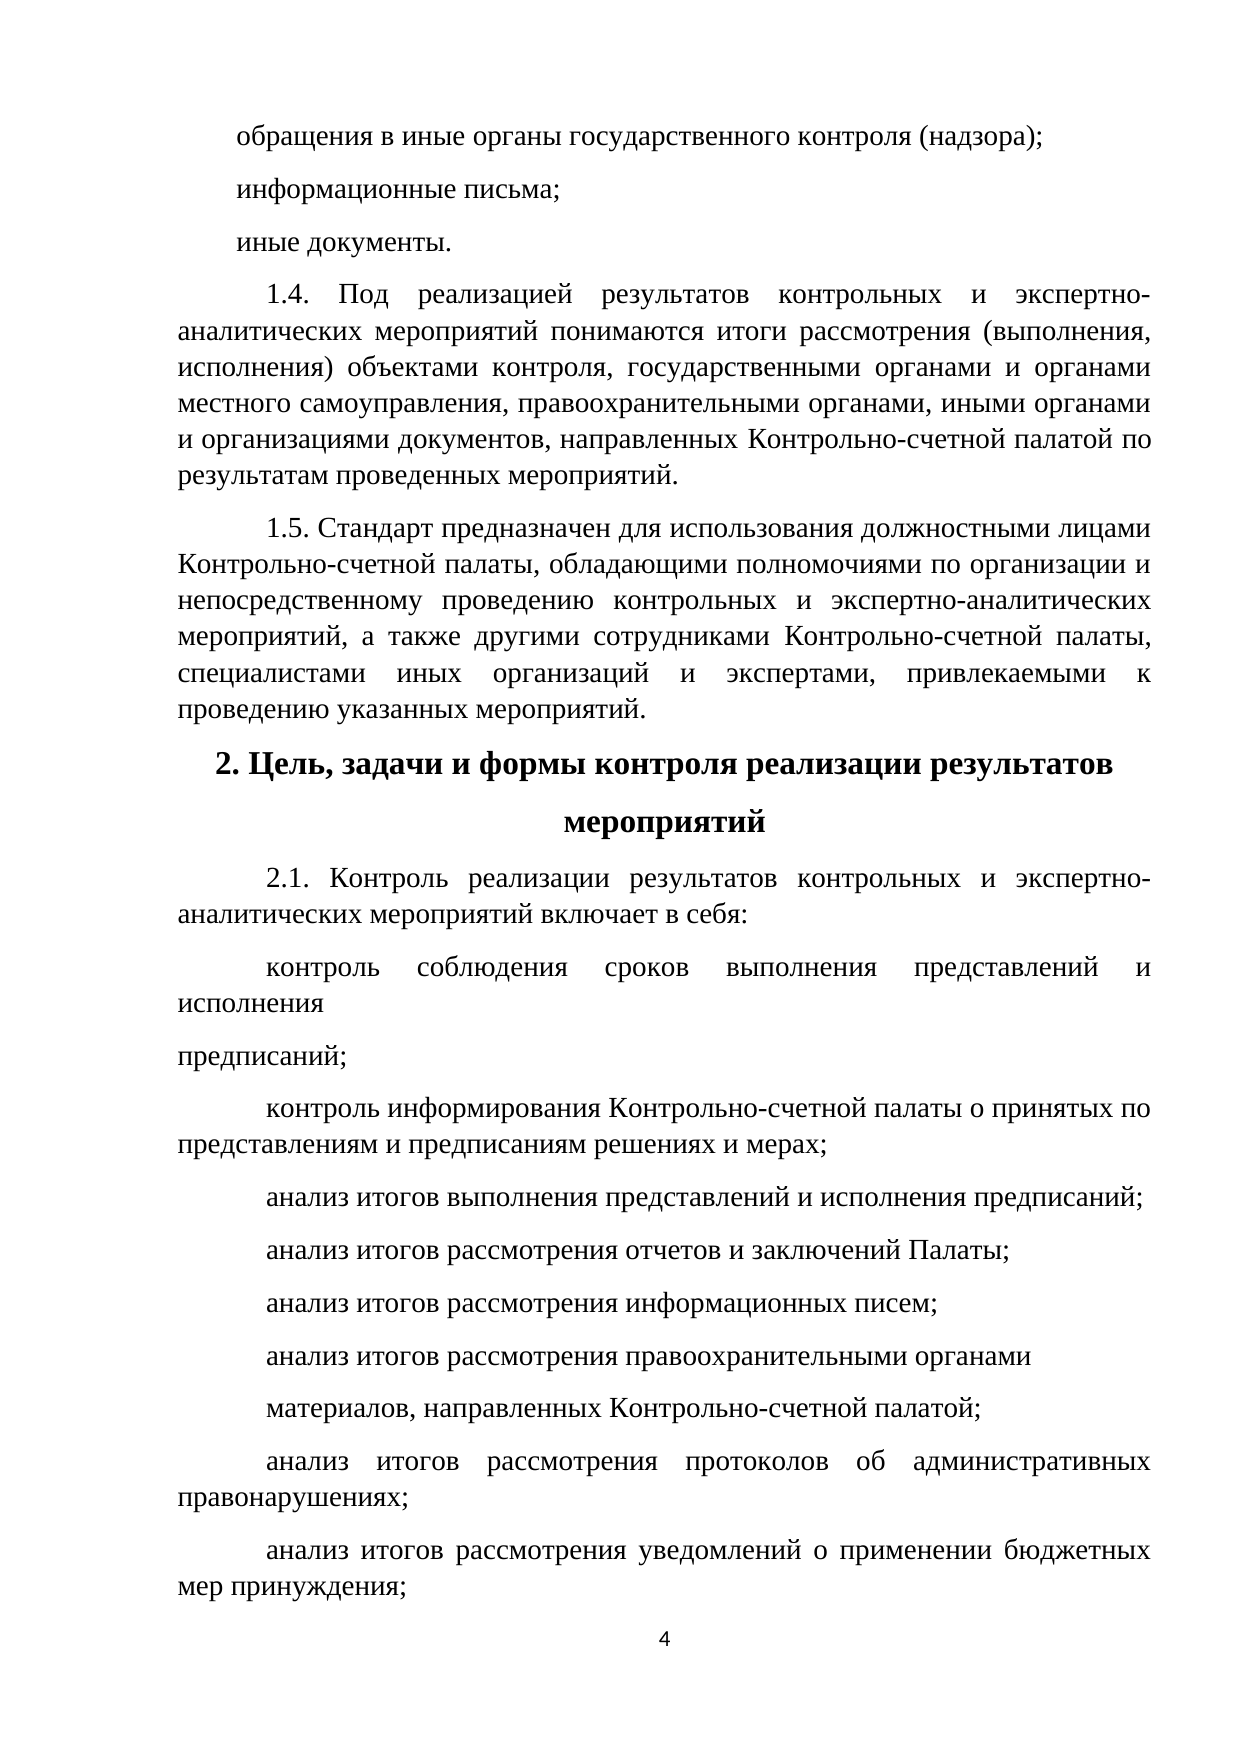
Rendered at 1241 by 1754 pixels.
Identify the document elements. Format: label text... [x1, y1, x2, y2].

text анализ итогов рассмотрения отчетов и заключений Палаты; [177, 1232, 1152, 1266]
text анализ итогов рассмотрения уведомлений о применении бюджетных мер принуждения; [177, 1532, 1152, 1602]
text предписаний; [177, 1038, 1152, 1071]
text контроль информирования Контрольно-счетной палаты о принятых по представлениям и предписаниям решениях и мерах; [177, 1090, 1152, 1160]
text 2.1. Контроль реализации результатов контрольных и экспертно-аналитических мероприятий включает в себя: [177, 860, 1152, 929]
text 1.4. Под реализацией результатов контрольных и экспертно-аналитических мероприятий понимаются итоги рассмотрения (выполнения, исполнения) объектами контроля, государственными органами и органами местного самоуправления, правоохранительными органами, иными органами и организациями документов, направленных Контрольно-счетной палатой по результатам проведенных мероприятий. [177, 277, 1152, 491]
text анализ итогов выполнения представлений и исполнения предписаний; [177, 1179, 1152, 1213]
text анализ итогов рассмотрения информационных писем; [177, 1285, 1152, 1318]
text анализ итогов рассмотрения протоколов об административных правонарушениях; [177, 1443, 1152, 1513]
text мероприятий [177, 802, 1152, 840]
text анализ итогов рассмотрения правоохранительными органами [177, 1338, 1152, 1371]
text материалов, направленных Контрольно-счетной палатой; [177, 1391, 1152, 1424]
text обращения в иные органы государственного контроля (надзора); [177, 118, 1152, 152]
text 1.5. Стандарт предназначен для использования должностными лицами Контрольно-счетной палаты, обладающими полномочиями по организации и непосредственному проведению контрольных и экспертно-аналитических мероприятий, а также другими сотрудниками Контрольно-счетной палаты, специалистами иных организаций и экспертами, привлекаемыми к проведению указанных мероприятий. [177, 510, 1152, 724]
text информационные письма; [177, 171, 1152, 204]
text иные документы. [177, 224, 1152, 257]
text 2. Цель, задачи и формы контроля реализации результатов [177, 744, 1152, 782]
text контроль соблюдения сроков выполнения представлений и исполнения [177, 949, 1152, 1018]
